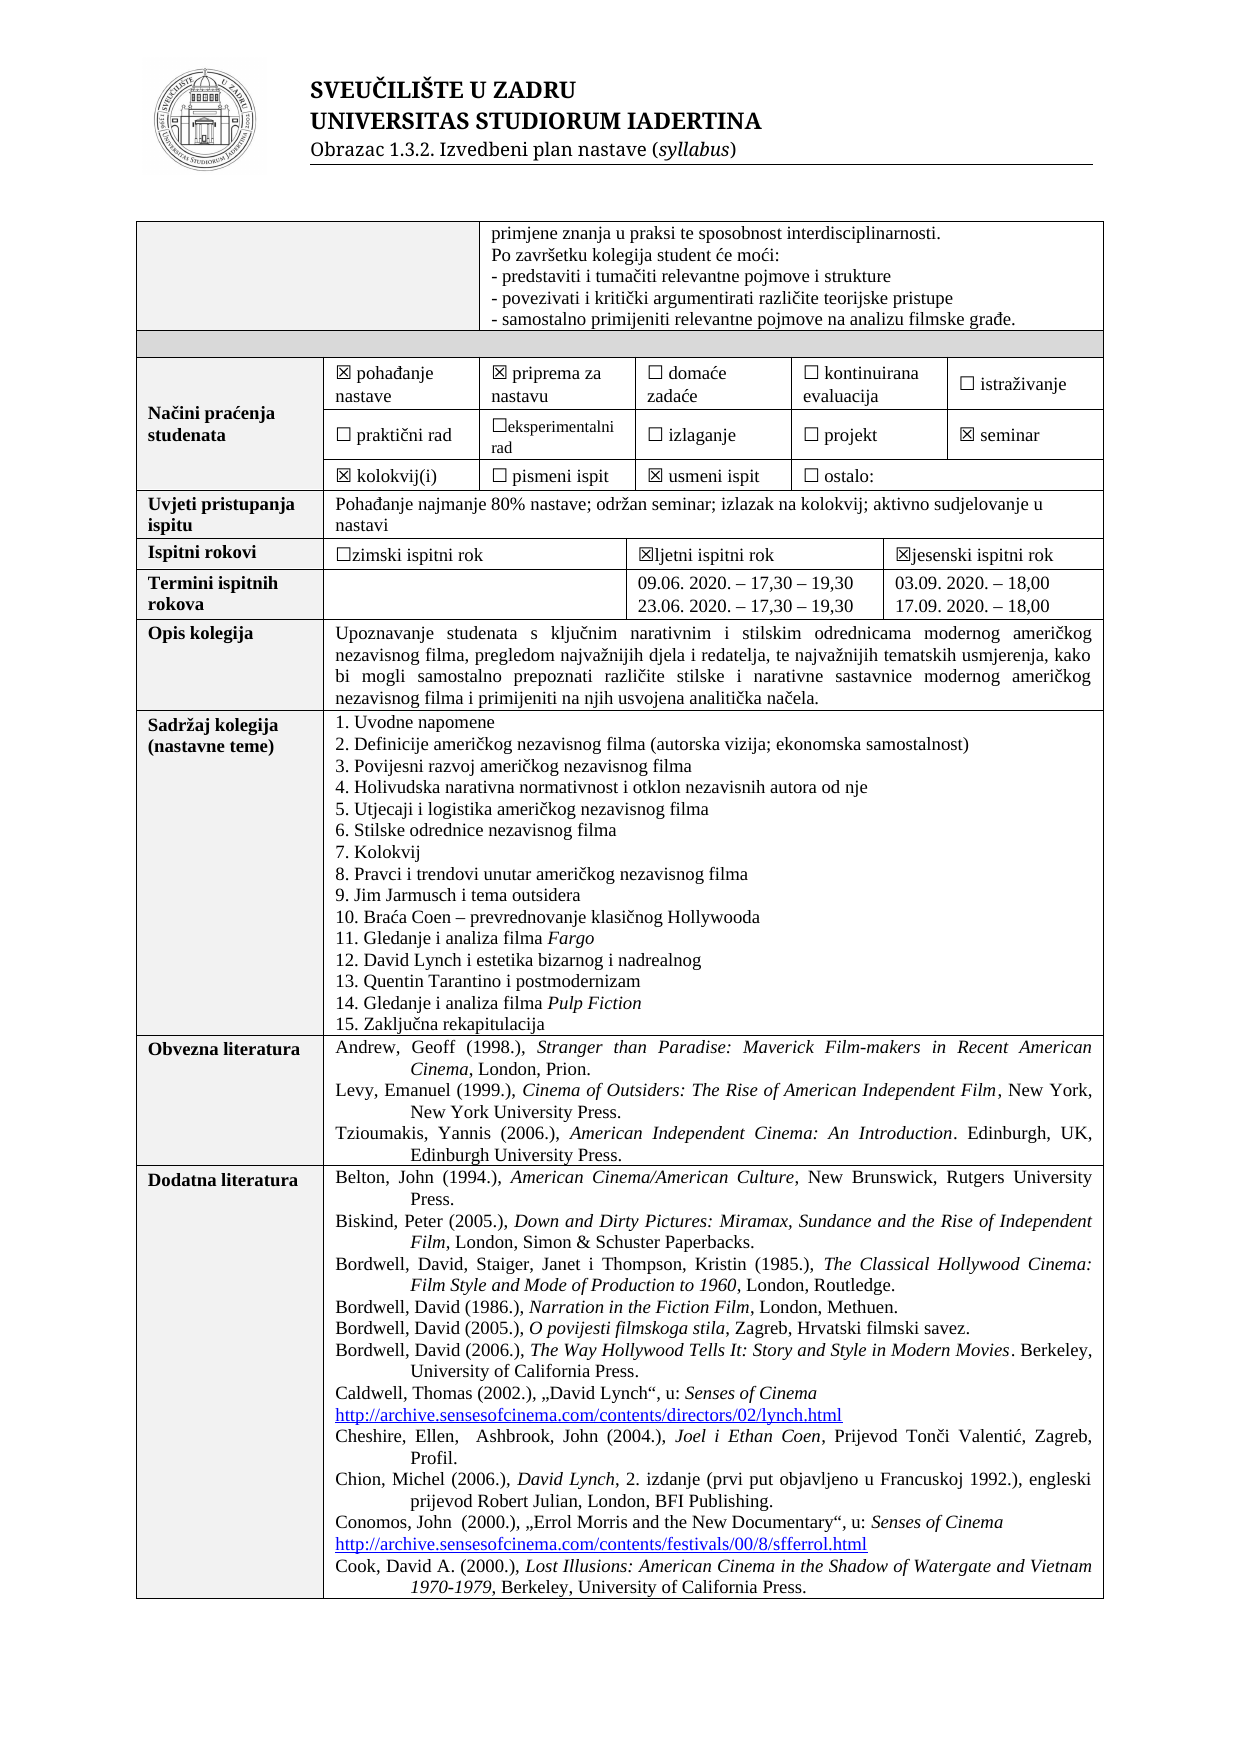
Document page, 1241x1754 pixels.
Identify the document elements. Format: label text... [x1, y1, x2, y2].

table_cell Opis kolegija [137, 620, 323, 710]
table_cell pismeni ispit [480, 460, 635, 489]
table_cell Obvezna literatura [137, 1036, 323, 1165]
table_cell zimski ispitni rok [324, 539, 626, 568]
table_cell domaće zadaće [636, 358, 791, 409]
table_cell [324, 570, 626, 619]
table_cell Termini ispitnih rokova [137, 570, 323, 619]
table_cell Upoznavanje studenata s ključnim narativnim i stilskim odrednicama modernog američkog nezavisnog filma, pregledom najvažnijih djela i redatelja, te najvažnijih tematskih usmjerenja, kako bi mogli samostalno prepoznati različite stilske i narativne sastavnice modernog američkog nezavisnog filma i primijeniti na njih usvojena analitička načela. [324, 620, 1103, 710]
table_cell pohađanje nastave [324, 358, 479, 409]
table_cell Načini praćenja studenata [137, 358, 323, 489]
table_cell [324, 1166, 1103, 1598]
table_cell priprema za nastavu [480, 358, 635, 409]
table_cell Dodatna literatura [137, 1166, 323, 1598]
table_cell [137, 222, 479, 330]
table_cell seminar [948, 410, 1103, 459]
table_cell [480, 222, 1103, 330]
table_cell jesenski ispitni rok [884, 539, 1103, 568]
table_cell Ispitni rokovi [137, 539, 323, 568]
table_cell usmeni ispit [636, 460, 791, 489]
table_cell kolokvij(i) [324, 460, 479, 489]
table_cell Sadržaj kolegija (nastavne teme) [137, 711, 323, 1035]
table_cell eksperimentalni rad [480, 410, 635, 459]
table_cell 1. Uvodne napomene 2. Definicije američkog nezavisnog filma (autorska vizija; ekonomska samostalnost) 3. Povijesni razvoj američkog nezavisnog filma 4. Holivudska narativna normativnost i otklon nezavisnih autora od nje 5. Utjecaji i logistika američkog nezavisnog filma 6. Stilske odrednice nezavisnog filma 7. Kolokvij 8. Pravci i trendovi unutar američkog nezavisnog filma 9. Jim Jarmusch i tema outsidera 10. Braća Coen – prevrednovanje klasičnog Hollywooda 11. Gledanje i analiza filma Fargo 12. David Lynch i estetika bizarnog i nadrealnog 13. Quentin Tarantino i postmodernizam 14. Gledanje i analiza filma Pulp Fiction 15. Zaključna rekapitulacija [324, 711, 1103, 1035]
table_cell ostalo: [792, 460, 1103, 489]
table_cell Pohađanje najmanje 80% nastave; održan seminar; izlazak na kolokvij; aktivno sudjelovanje u nastavi [324, 491, 1103, 538]
table_cell Andrew, Geoff (1998.), Stranger than Paradise: Maverick Film-makers in Recent American Cinema, London, Prion. Levy, Emanuel (1999.), Cinema of Outsiders: The Rise of American Independent Film, New York, New York University Press. Tzioumakis, Yannis (2006.), American Independent Cinema: An Introduction. Edinburgh, UK, Edinburgh University Press. [324, 1036, 1103, 1165]
table_cell projekt [792, 410, 947, 459]
table_cell ljetni ispitni rok [627, 539, 883, 568]
table_cell [137, 331, 1103, 357]
table_cell 09.06. 2020. – 17,30 – 19,30 23.06. 2020. – 17,30 – 19,30 [627, 570, 883, 619]
table_cell izlaganje [636, 410, 791, 459]
table_cell Uvjeti pristupanja ispitu [137, 491, 323, 538]
table_cell 03.09. 2020. – 18,00 17.09. 2020. – 18,00 [884, 570, 1103, 619]
table_cell istraživanje [948, 358, 1103, 409]
table_cell praktični rad [324, 410, 479, 459]
table_cell kontinuirana evaluacija [792, 358, 947, 409]
